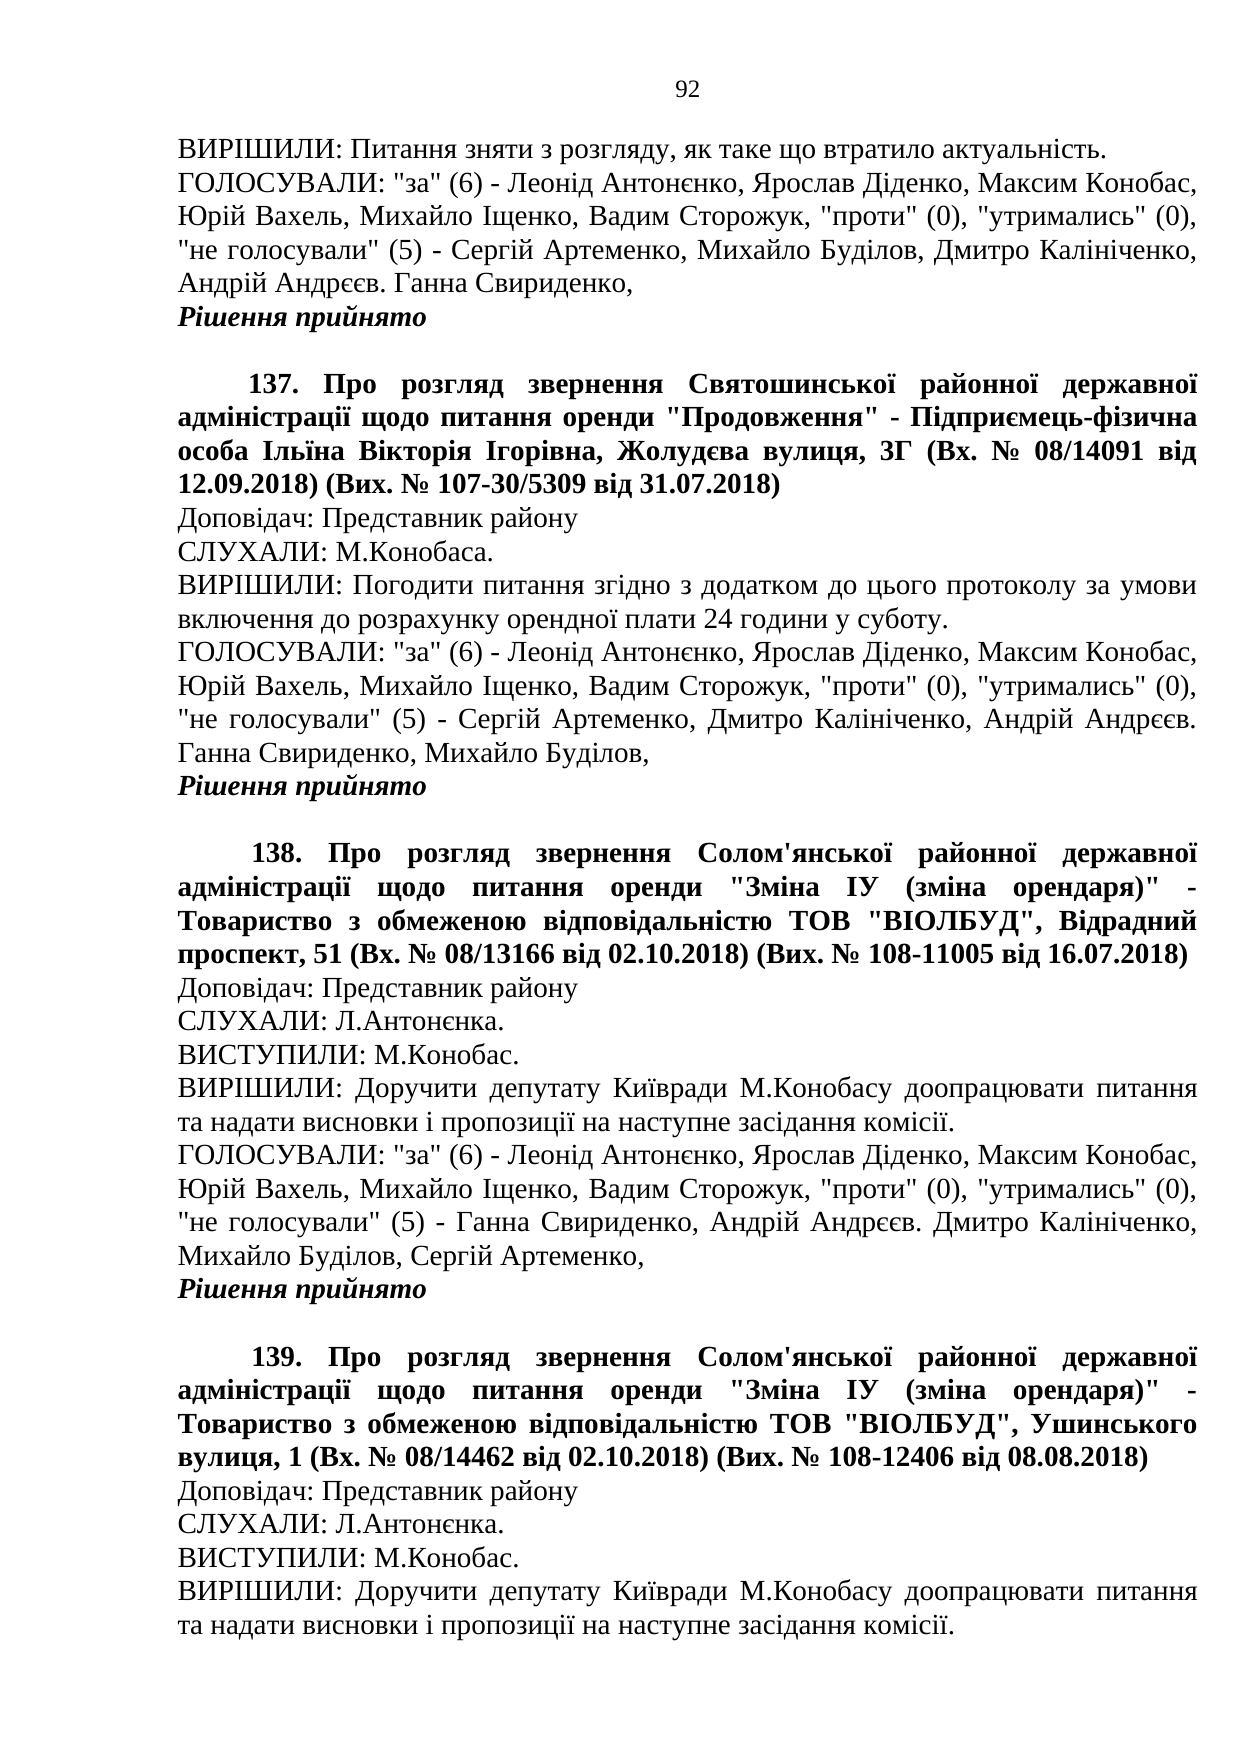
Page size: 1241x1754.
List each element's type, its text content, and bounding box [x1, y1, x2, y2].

text ГОЛОСУВАЛИ: "за" (6) - Леонід Антонєнко, Ярослав Діденко, Максим Конобас, Юрій Вахель, Михайло Іщенко, Вадим Сторожук, "проти" (0), "утримались" (0), "не голосували" (5) - Ганна Свириденко, Андрій Андрєєв. Дмитро Калініченко, Михайло Буділов, Сергій Артеменко, [177, 1137, 1198, 1272]
text Доповідач: Представник району [177, 500, 1198, 534]
text Доповідач: Представник району [177, 970, 1198, 1003]
text ВИСТУПИЛИ: М.Конобас. [177, 1540, 1198, 1573]
text ВИРІШИЛИ: Доручити депутату Київради М.Конобасу доопрацювати питання та надати висновки і пропозиції на наступне засідання комісії. [177, 1573, 1198, 1641]
text СЛУХАЛИ: Л.Антонєнка. [177, 1506, 1198, 1540]
text СЛУХАЛИ: М.Конобаса. [177, 534, 1198, 567]
text ВИРІШИЛИ: Питання зняти з розгляду, як таке що втратило актуальність. [177, 131, 1198, 165]
text ВИРІШИЛИ: Погодити питання згідно з додатком до цього протоколу за умови включення до розрахунку орендної плати 24 години у суботу. [177, 567, 1198, 634]
text Доповідач: Представник району [177, 1473, 1198, 1506]
text СЛУХАЛИ: Л.Антонєнка. [177, 1003, 1198, 1037]
text ГОЛОСУВАЛИ: "за" (6) - Леонід Антонєнко, Ярослав Діденко, Максим Конобас, Юрій Вахель, Михайло Іщенко, Вадим Сторожук, "проти" (0), "утримались" (0), "не голосували" (5) - Сергій Артеменко, Дмитро Калініченко, Андрій Андрєєв. Ганна Свириденко, Михайло Буділов, [177, 634, 1198, 768]
text 137. Про розгляд звернення Святошинської районної державної адміністрації щодо питання оренди "Продовження" - Підприємець-фізична особа Ільїна Вікторія Ігорівна, Жолудєва вулиця, 3Г (Вх. № 08/14091 від 12.09.2018) (Вих. № 107-30/5309 від 31.07.2018) [177, 366, 1198, 500]
text Рішення прийнято [177, 299, 1198, 332]
text 138. Про розгляд звернення Солом'янської районної державної адміністрації щодо питання оренди "Зміна ІУ (зміна орендаря)" - Товариство з обмеженою відповідальністю ТОВ "ВІОЛБУД", Відрадний проспект, 51 (Вх. № 08/13166 від 02.10.2018) (Вих. № 108-11005 від 16.07.2018) [177, 836, 1198, 970]
text Рішення прийнято [177, 1272, 1198, 1305]
text 139. Про розгляд звернення Солом'янської районної державної адміністрації щодо питання оренди "Зміна ІУ (зміна орендаря)" - Товариство з обмеженою відповідальністю ТОВ "ВІОЛБУД", Ушинського вулиця, 1 (Вх. № 08/14462 від 02.10.2018) (Вих. № 108-12406 від 08.08.2018) [177, 1339, 1198, 1473]
text Рішення прийнято [177, 768, 1198, 802]
text ВИСТУПИЛИ: М.Конобас. [177, 1037, 1198, 1070]
text ВИРІШИЛИ: Доручити депутату Київради М.Конобасу доопрацювати питання та надати висновки і пропозиції на наступне засідання комісії. [177, 1070, 1198, 1137]
